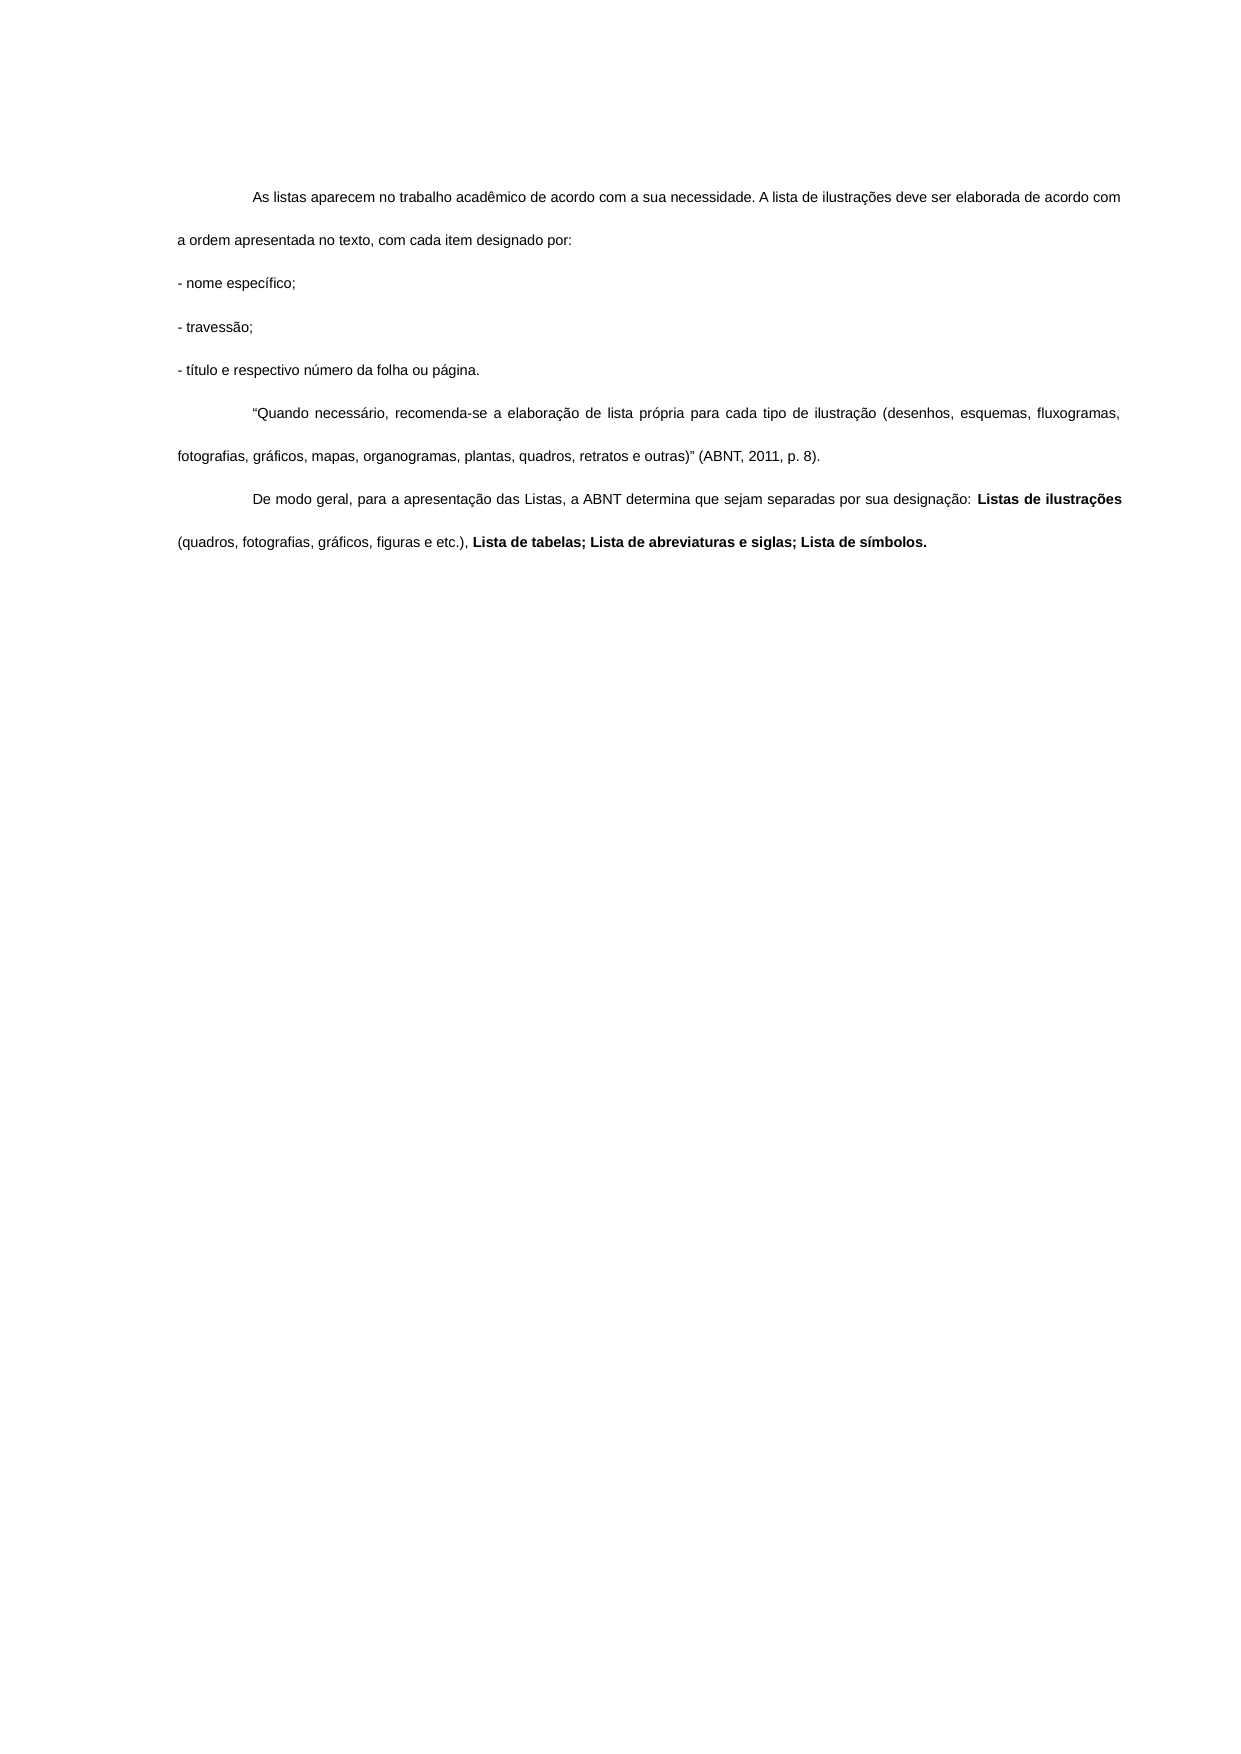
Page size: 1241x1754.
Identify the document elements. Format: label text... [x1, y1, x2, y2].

text - travessão; [177, 307, 1122, 335]
text - título e respectivo número da folha ou página. [177, 350, 1122, 378]
text As listas aparecem no trabalho acadêmico de acordo com a sua necessidade. A lista de ilustrações deve ser elaborada de acordo com a ordem apresentada no texto, com cada item designado por: [177, 177, 1122, 249]
text “Quando necessário, recomenda-se a elaboração de lista própria para cada tipo de ilustração (desenhos, esquemas, fluxogramas, fotografias, gráficos, mapas, organogramas, plantas, quadros, retratos e outras)” (ABNT, 2011, p. 8). [177, 393, 1122, 465]
text De modo geral, para a apresentação das Listas, a ABNT determina que sejam separadas por sua designação: Listas de ilustrações (quadros, fotografias, gráficos, figuras e etc.), Lista de tabelas; Lista de abreviaturas e siglas; Lista de símbolos. [177, 479, 1122, 551]
text - nome específico; [177, 263, 1122, 292]
